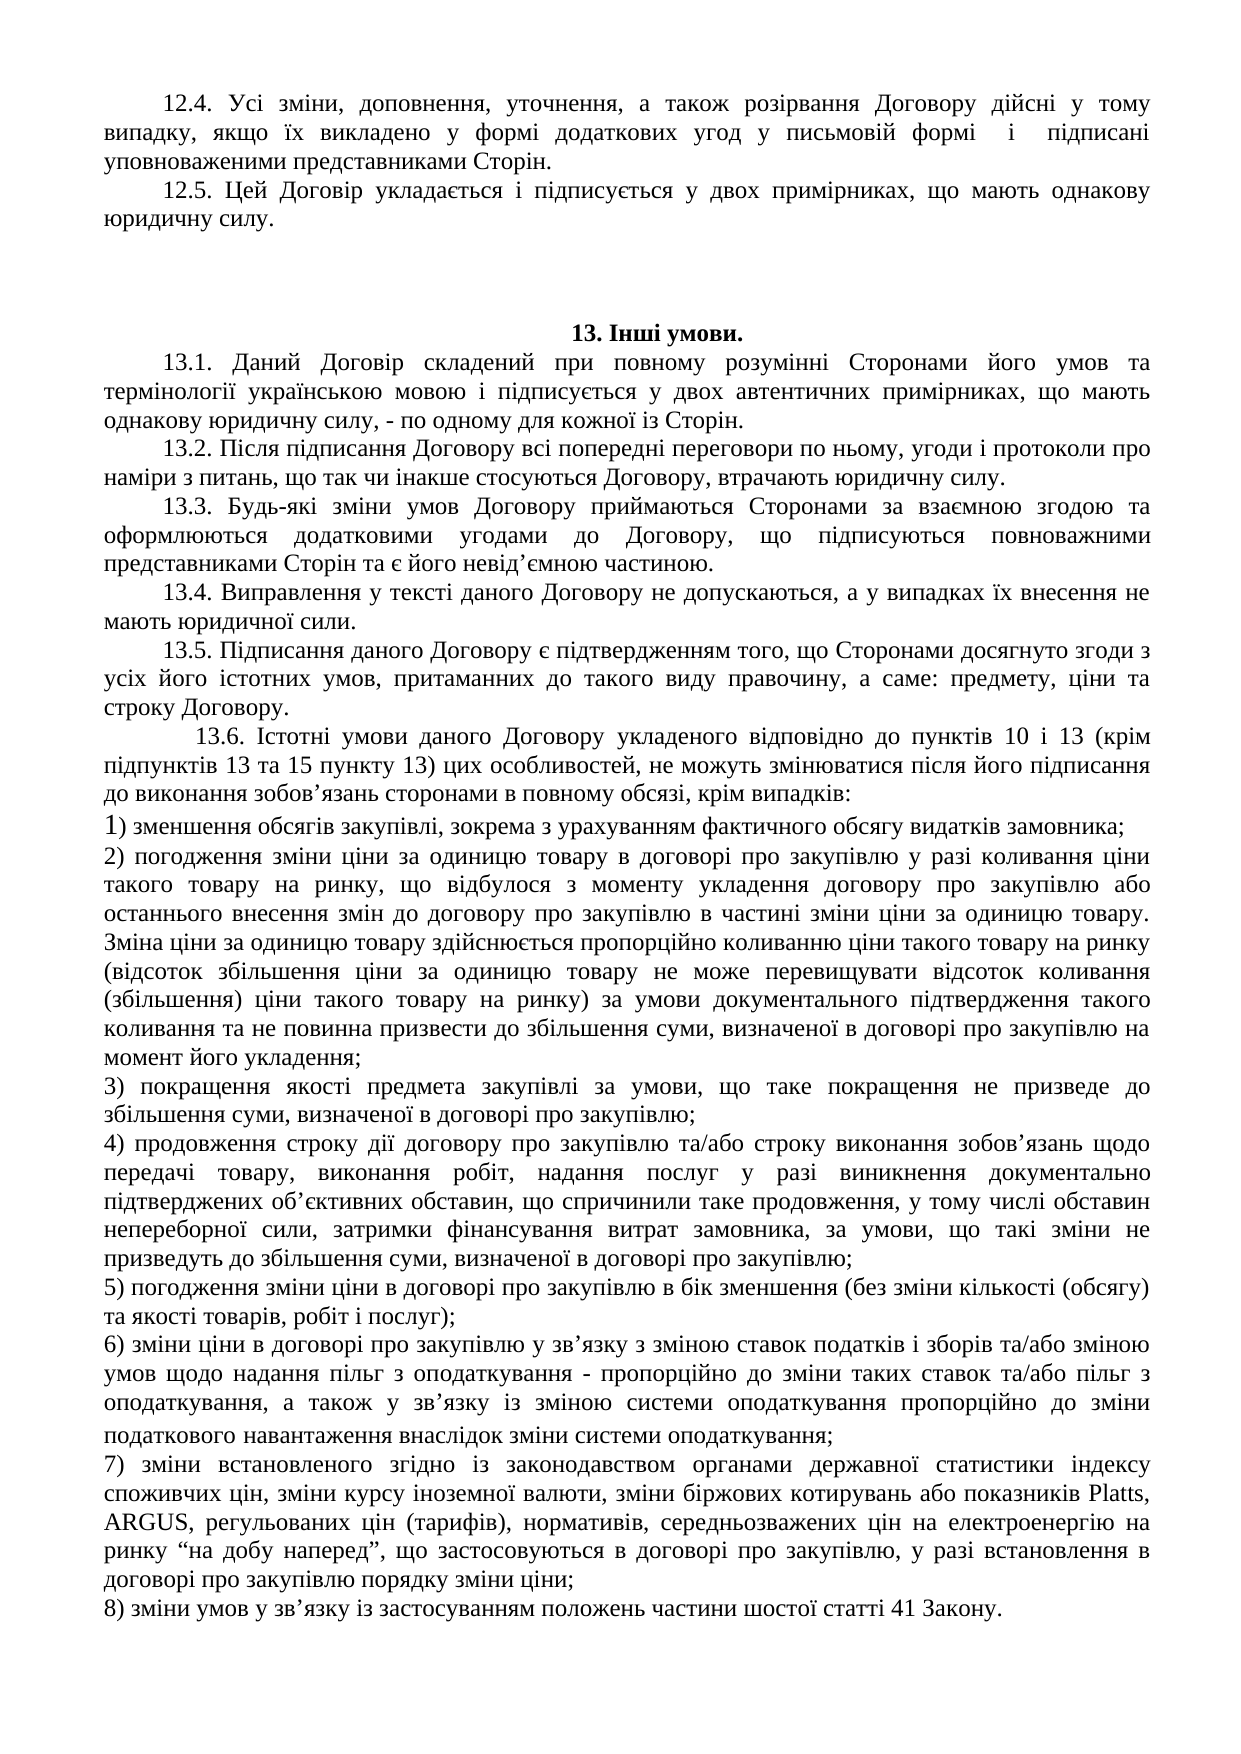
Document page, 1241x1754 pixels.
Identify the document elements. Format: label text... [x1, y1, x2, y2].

text 13.6. Істотні умови даного Договору укладеного відповідно до пунктів 10 і 13 (крім підпунктів 13 та 15 пункту 13) цих особливостей, не можуть змінюватися після його підписання до виконання зобов’язань сторонами в повному обсязі, крім випадків: [103, 721, 1152, 807]
text 7) зміни встановленого згідно із законодавством органами державної статистики індексу споживчих цін, зміни курсу іноземної валюти, зміни біржових котирувань або показників Platts, ARGUS, регульованих цін (тарифів), нормативів, середньозважених цін на електроенергію на ринку “на добу наперед”, що застосовуються в договорі про закупівлю, у разі встановлення в договорі про закупівлю порядку зміни ціни; [103, 1449, 1152, 1593]
text 13.1. Даний Договір складений при повному розумінні Сторонами його умов та термінології українською мовою і підписується у двох автентичних примірниках, що мають однакову юридичну силу, - по одному для кожної із Сторін. [103, 347, 1152, 433]
text 1) зменшення обсягів закупівлі, зокрема з урахуванням фактичного обсягу видатків замовника; [103, 807, 1152, 841]
text 13.4. Виправлення у тексті даного Договору не допускаються, а у випадках їх внесення не мають юридичної сили. [103, 577, 1152, 635]
text 13.2. Після підписання Договору всі попередні переговори по ньому, угоди і протоколи про наміри з питань, що так чи інакше стосуються Договору, втрачають юридичну силу. [103, 433, 1152, 491]
text 13. Інші умови. [103, 318, 1152, 347]
text 4) продовження строку дії договору про закупівлю та/або строку виконання зобов’язань щодо передачі товару, виконання робіт, надання послуг у разі виникнення документально підтверджених об’єктивних обставин, що спричинили таке продовження, у тому числі обставин непереборної сили, затримки фінансування витрат замовника, за умови, що такі зміни не призведуть до збільшення суми, визначеної в договорі про закупівлю; [103, 1128, 1152, 1272]
text 6) зміни ціни в договорі про закупівлю у зв’язку з зміною ставок податків і зборів та/або зміною умов щодо надання пільг з оподаткування - пропорційно до зміни таких ставок та/або пільг з оподаткування, а також у зв’язку із зміною системи оподаткування пропорційно до зміни податкового навантаження внаслідок зміни системи оподаткування; [103, 1329, 1152, 1449]
text 2) погодження зміни ціни за одиницю товару в договорі про закупівлю у разі коливання ціни такого товару на ринку, що відбулося з моменту укладення договору про закупівлю або останнього внесення змін до договору про закупівлю в частині зміни ціни за одиницю товару. Зміна ціни за одиницю товару здійснюється пропорційно коливанню ціни такого товару на ринку (відсоток збільшення ціни за одиницю товару не може перевищувати відсоток коливання (збільшення) ціни такого товару на ринку) за умови документального підтвердження такого коливання та не повинна призвести до збільшення суми, визначеної в договорі про закупівлю на момент його укладення; [103, 841, 1152, 1071]
text 12.4. Усі зміни, доповнення, уточнення, а також розірвання Договору дійсні у тому випадку, якщо їх викладено у формі додаткових угод у письмовій формі і підписані уповноваженими представниками Сторін. [103, 88, 1152, 175]
text 13.3. Будь-які зміни умов Договору приймаються Сторонами за взаємною згодою та оформлюються додатковими угодами до Договору, що підписуються повноважними представниками Сторін та є його невід’ємною частиною. [103, 491, 1152, 577]
text 13.5. Підписання даного Договору є підтвердженням того, що Сторонами досягнуто згоди з усіх його істотних умов, притаманних до такого виду правочину, а саме: предмету, ціни та строку Договору. [103, 635, 1152, 721]
text 3) покращення якості предмета закупівлі за умови, що таке покращення не призведе до збільшення суми, визначеної в договорі про закупівлю; [103, 1071, 1152, 1128]
text 12.5. Цей Договір укладається і підписується у двох примірниках, що мають однакову юридичну силу. [103, 175, 1152, 232]
text 8) зміни умов у зв’язку із застосуванням положень частини шостої статті 41 Закону. [103, 1593, 1152, 1622]
text 5) погодження зміни ціни в договорі про закупівлю в бік зменшення (без зміни кількості (обсягу) та якості товарів, робіт і послуг); [103, 1272, 1152, 1329]
